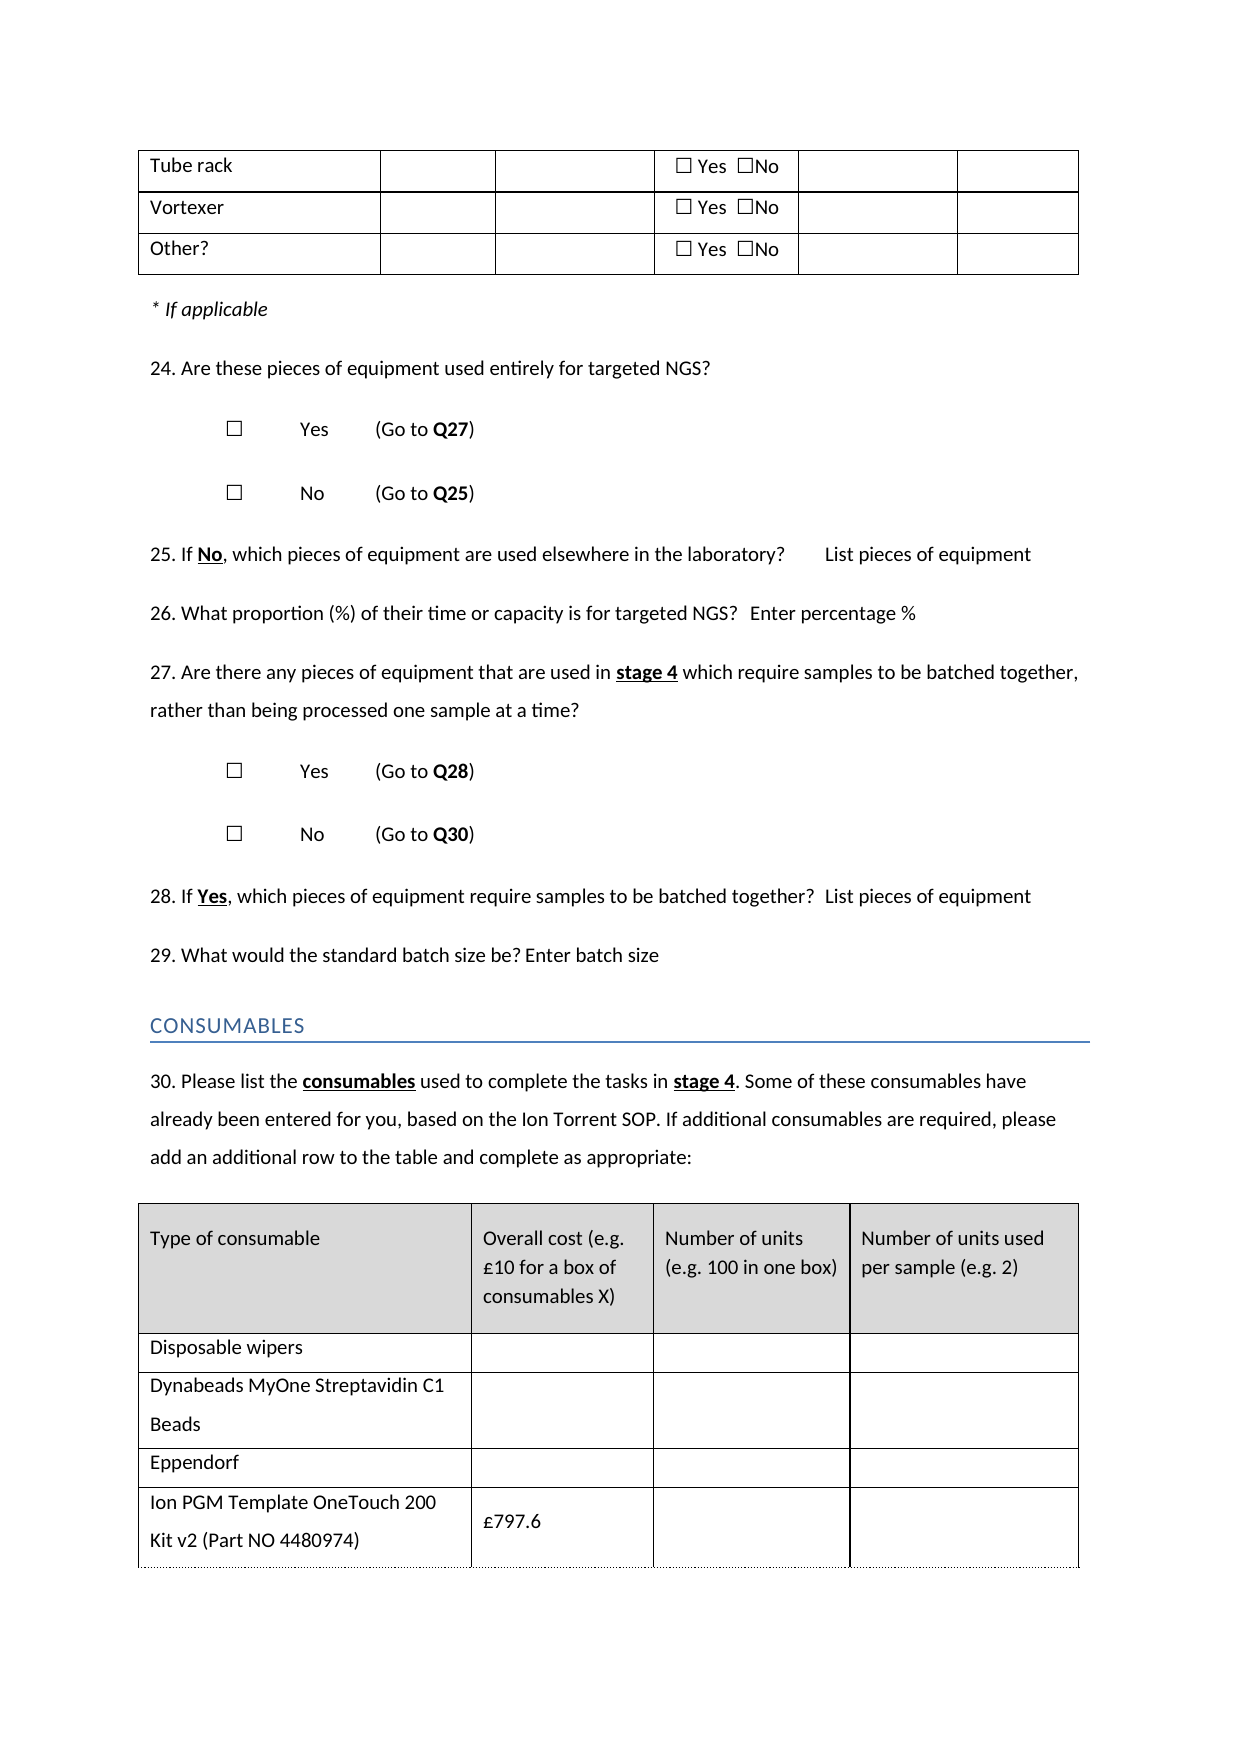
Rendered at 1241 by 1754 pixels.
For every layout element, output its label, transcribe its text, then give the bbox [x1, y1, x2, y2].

table_cell [496, 151, 654, 191]
text 30. Please list the consumables used to complete the tasks in stage 4. Some of these consumables have already been entered for you, based on the Ion Torrent SOP. If additional consumables are required, please add an additional row to the table and complete as appropriate: [150, 1068, 1090, 1169]
table_header Overall cost (e.g. £10 for a box of consumables X) [472, 1204, 653, 1333]
text 29. What would the standard batch size be? [150, 942, 1090, 967]
text 24. Are these pieces of equipment used entirely for targeted NGS? [150, 355, 1090, 381]
table_cell [381, 151, 495, 191]
table_cell [654, 1334, 849, 1372]
table_cell [958, 193, 1078, 233]
table_header Number of units used per sample (e.g. 2) [851, 1204, 1078, 1333]
table_cell [654, 1373, 849, 1448]
table_cell [654, 1449, 849, 1487]
text 25. If No, which pieces of equipment are used elsewhere in the laboratory? [150, 541, 1090, 566]
table_cell [958, 234, 1078, 274]
table_cell [496, 234, 654, 274]
table_cell [799, 151, 957, 191]
text No (Go to Q25) [150, 478, 1090, 506]
text 26. What proportion (%) of their time or capacity is for targeted NGS? % [150, 600, 1090, 625]
table_cell Yes No [655, 193, 798, 233]
table_header Type of consumable [139, 1204, 471, 1333]
table_cell Eppendorf [139, 1449, 471, 1487]
table_cell [472, 1449, 653, 1487]
table_cell [472, 1373, 653, 1448]
table_cell Disposable wipers [139, 1334, 471, 1372]
table_cell Ion PGM Template OneTouch 200 Kit v2 (Part NO 4480974) [139, 1488, 471, 1567]
text Yes (Go to Q28) [150, 756, 1090, 784]
table_cell [496, 193, 654, 233]
table_cell [958, 151, 1078, 191]
table_cell Yes No [655, 151, 798, 191]
table_cell [851, 1488, 1078, 1567]
table_cell Dynabeads MyOne Streptavidin C1 Beads [139, 1373, 471, 1448]
table_cell [139, 234, 380, 274]
table_cell [472, 1334, 653, 1372]
table_cell [799, 234, 957, 274]
table_cell [851, 1449, 1078, 1487]
table_cell Tube rack [139, 151, 380, 191]
subtitle Consumables [150, 1011, 1090, 1041]
text 27. Are there any pieces of equipment that are used in stage 4 which require samples to be batched together, rather than being processed one sample at a time? [150, 659, 1090, 722]
table_cell [799, 193, 957, 233]
text 28. If Yes, which pieces of equipment require samples to be batched together? [150, 883, 1090, 908]
table_cell Vortexer [139, 193, 380, 233]
table_cell £797.6 [472, 1488, 653, 1567]
table_cell [851, 1334, 1078, 1372]
table_cell [654, 1488, 849, 1567]
table_cell [851, 1373, 1078, 1448]
table_header Number of units (e.g. 100 in one box) [654, 1204, 849, 1333]
table_cell [381, 193, 495, 233]
text Yes (Go to Q27) [150, 414, 1090, 443]
table_cell Yes No [655, 234, 798, 274]
table_cell [381, 234, 495, 274]
text No (Go to Q30) [150, 819, 1090, 848]
text * If applicable [150, 296, 1090, 322]
